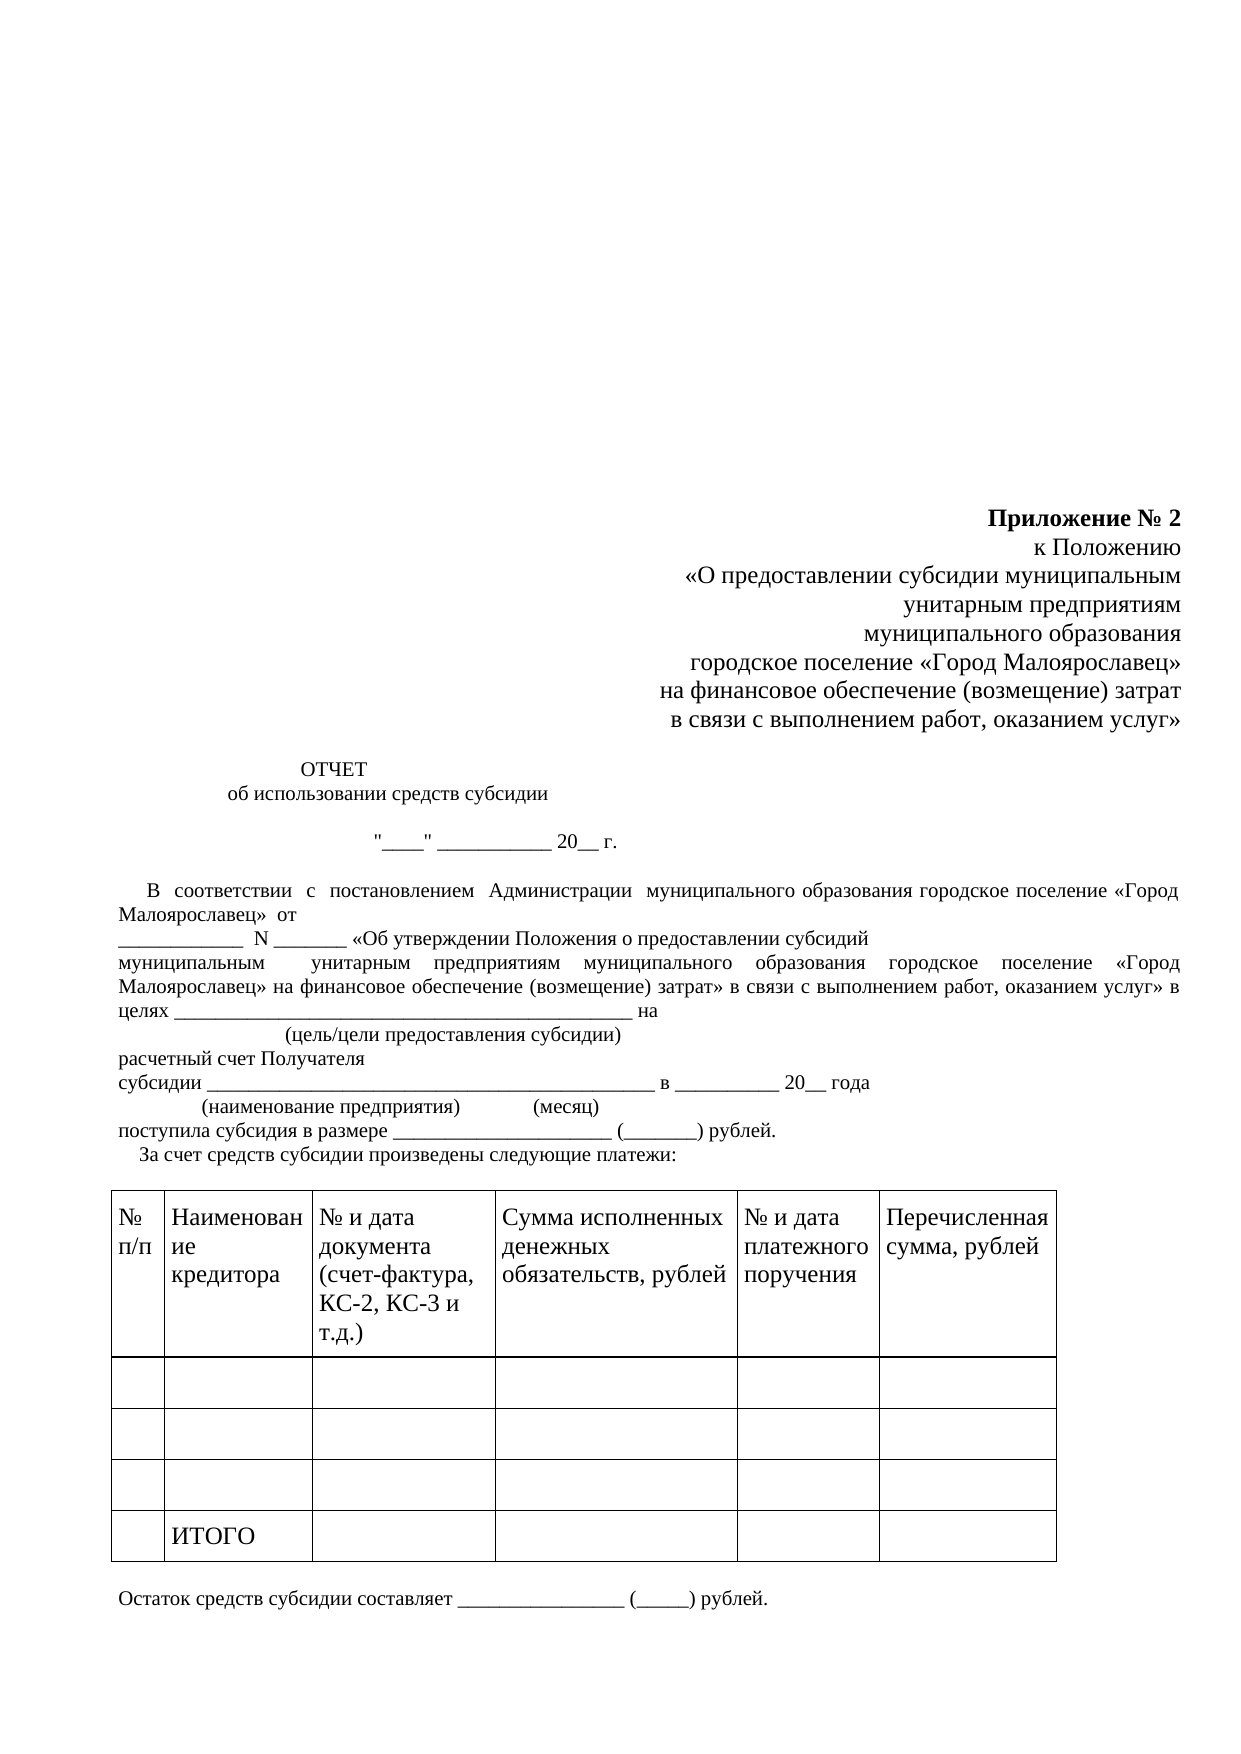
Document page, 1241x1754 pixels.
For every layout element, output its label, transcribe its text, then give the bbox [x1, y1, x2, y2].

table_cell [165, 1460, 312, 1509]
table_cell [738, 1409, 879, 1458]
table_cell [496, 1409, 737, 1458]
text Остаток средств субсидии составляет ________________ (_____) рублей. [118, 1586, 1181, 1610]
table_cell [880, 1358, 1056, 1407]
table_header Наименование кредитора [165, 1191, 312, 1356]
text (цель/цели предоставления субсидии) [118, 1022, 1181, 1046]
table_cell [112, 1409, 164, 1458]
text расчетный счет Получателя [118, 1046, 1181, 1070]
table_cell [313, 1358, 495, 1407]
table_header Перечисленная сумма, рублей [880, 1191, 1056, 1356]
text За счет средств субсидии произведены следующие платежи: [118, 1142, 1181, 1166]
table_header № и дата платежного поручения [738, 1191, 879, 1356]
text городское поселение «Город Малоярославец» [118, 647, 1181, 676]
table_cell [313, 1409, 495, 1458]
text (наименование предприятия) (месяц) [118, 1094, 1181, 1118]
table_cell [738, 1511, 879, 1561]
text унитарным предприятиям [118, 589, 1181, 618]
text субсидии ___________________________________________ в __________ 20__ года [118, 1070, 1181, 1094]
table_cell [738, 1358, 879, 1407]
table_cell [313, 1460, 495, 1509]
text ОТЧЕТ [118, 757, 1181, 781]
table_cell [880, 1460, 1056, 1509]
text об использовании средств субсидии [118, 781, 1181, 805]
table_header Сумма исполненных денежных обязательств, рублей [496, 1191, 737, 1356]
table_header № п/п [112, 1191, 164, 1356]
table_cell [880, 1409, 1056, 1458]
text к Положению [118, 532, 1181, 561]
table_cell [496, 1358, 737, 1407]
table_cell [112, 1511, 164, 1561]
table_cell [112, 1460, 164, 1509]
table_cell [165, 1358, 312, 1407]
text на финансовое обеспечение (возмещение) затрат [118, 676, 1181, 704]
table_cell [496, 1511, 737, 1561]
table_cell [496, 1460, 737, 1509]
text муниципальным унитарным предприятиям муниципального образования городское поселение «Город Малоярославец» на финансовое обеспечение (возмещение) затрат» в связи с выполнением работ, оказанием услуг» в целях ____________________________________________ на [118, 950, 1181, 1022]
table_cell [165, 1409, 312, 1458]
text «О предоставлении субсидии муниципальным [118, 561, 1181, 589]
text муниципального образования [118, 618, 1181, 647]
table_cell [880, 1511, 1056, 1561]
text Приложение № 2 [118, 503, 1181, 532]
table_cell [738, 1460, 879, 1509]
text в связи с выполнением работ, оказанием услуг» [118, 704, 1181, 733]
text В соответствии с постановлением Администрации муниципального образования городское поселение «Город Малоярославец» от [118, 877, 1181, 926]
table_header № и дата документа (счет-фактура, КС-2, КС-3 и т.д.) [313, 1191, 495, 1356]
table_cell ИТОГО [165, 1511, 312, 1561]
table_cell [112, 1358, 164, 1407]
text "____" ___________ 20__ г. [118, 829, 1181, 853]
text поступила субсидия в размере _____________________ (_______) рублей. [118, 1118, 1181, 1142]
text ____________ N _______ «Об утверждении Положения о предоставлении субсидий [118, 926, 1181, 950]
table_cell [313, 1511, 495, 1561]
